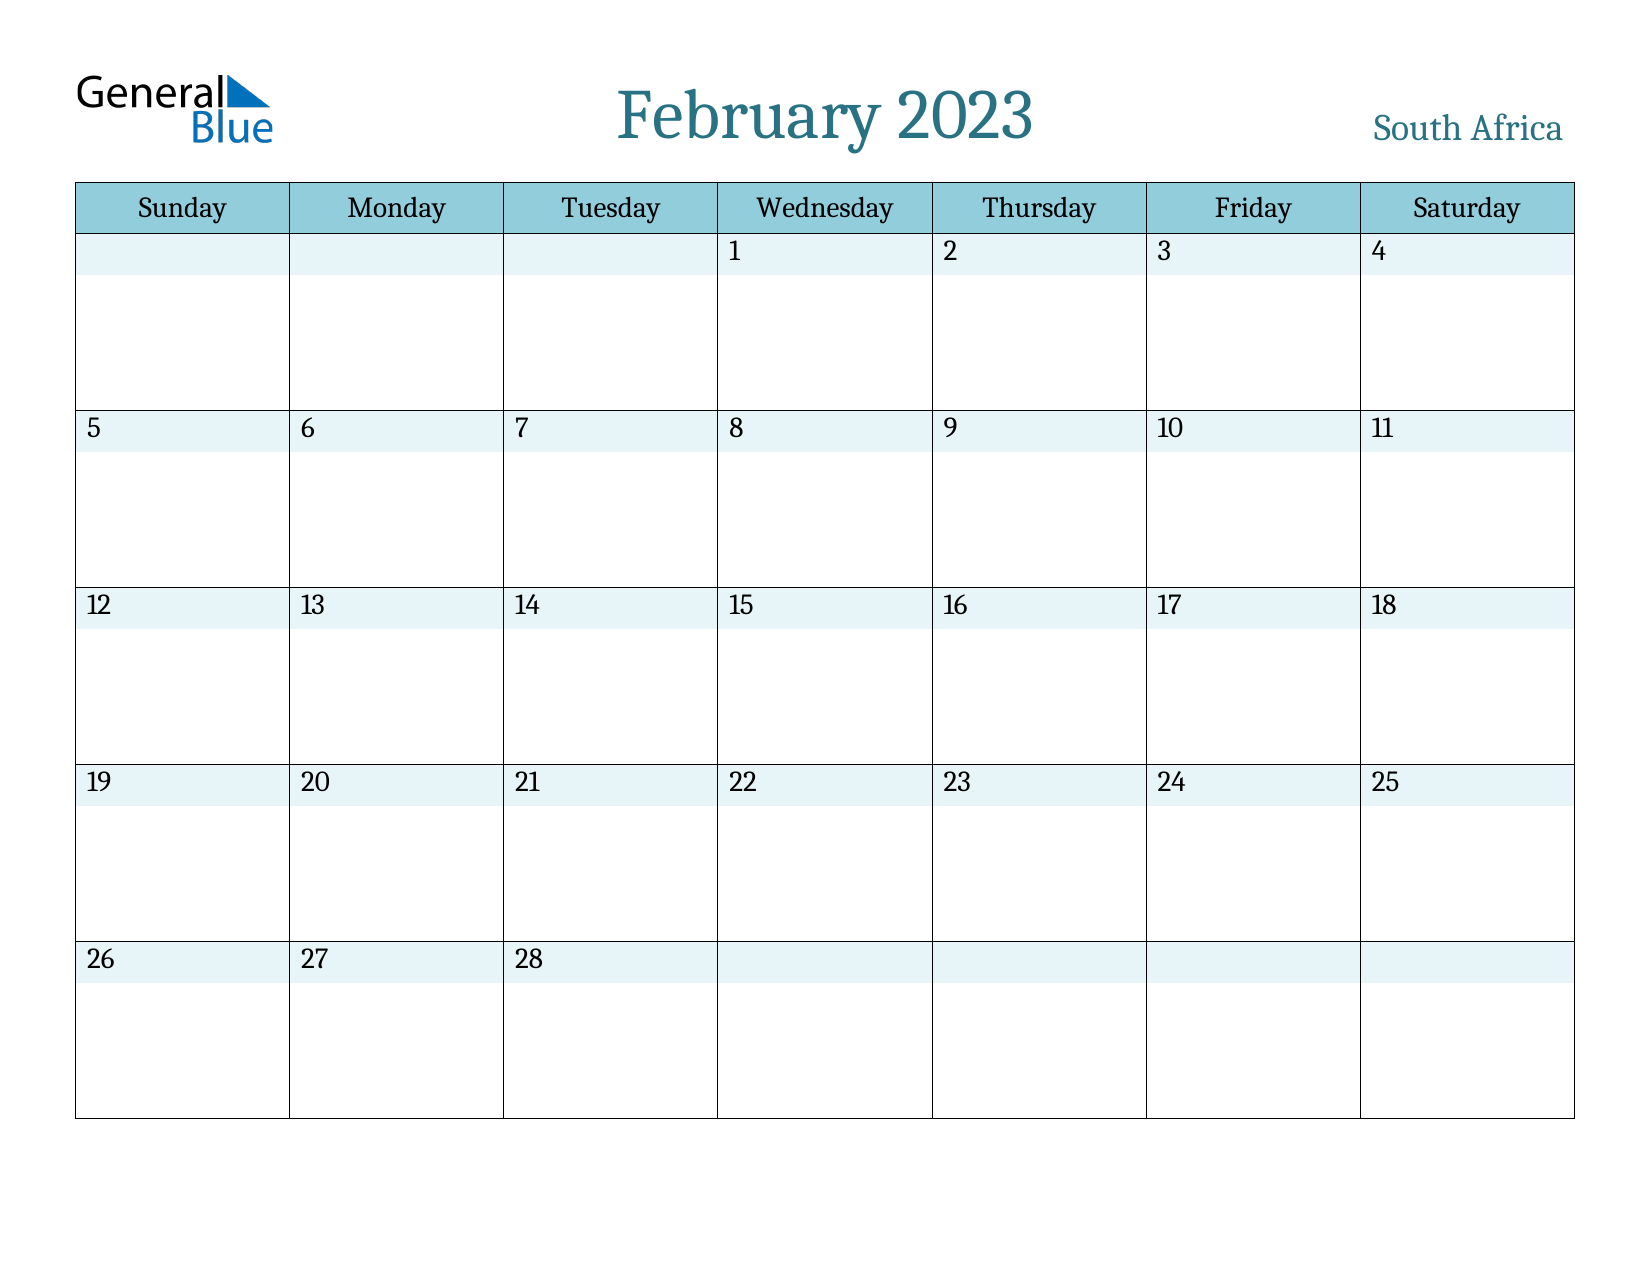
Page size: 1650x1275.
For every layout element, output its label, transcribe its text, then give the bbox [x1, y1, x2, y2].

table_cell Friday [1147, 183, 1360, 233]
table_cell [1147, 629, 1360, 764]
table_cell 18 [1361, 588, 1574, 629]
table_cell [933, 629, 1146, 764]
table_cell [290, 806, 503, 941]
table_cell Saturday [1361, 183, 1574, 233]
table_cell 16 [933, 588, 1146, 629]
table_cell 17 [1147, 588, 1360, 629]
table_cell [1147, 452, 1360, 587]
table_cell [504, 806, 717, 941]
table_cell [1361, 983, 1574, 1118]
table_cell 27 [290, 942, 503, 983]
table_cell 1 [718, 234, 932, 275]
table_header [76, 75, 503, 182]
table_cell 20 [290, 765, 503, 806]
table_cell [933, 452, 1146, 587]
table_cell 7 [504, 411, 717, 452]
table_cell 26 [76, 942, 289, 983]
table_cell [290, 983, 503, 1118]
table_cell [76, 983, 289, 1118]
table_cell [1147, 942, 1360, 983]
table_cell 24 [1147, 765, 1360, 806]
table_cell [933, 942, 1146, 983]
table_cell [1147, 275, 1360, 410]
table_cell [1361, 275, 1574, 410]
table_cell [933, 983, 1146, 1118]
table_cell [718, 275, 932, 410]
table_cell [290, 234, 503, 275]
table_cell 9 [933, 411, 1146, 452]
table_cell 25 [1361, 765, 1574, 806]
table_cell 14 [504, 588, 717, 629]
table_cell Wednesday [718, 183, 932, 233]
table_cell [76, 629, 289, 764]
table_cell 21 [504, 765, 717, 806]
table_cell [290, 629, 503, 764]
table_cell [1361, 806, 1574, 941]
table_cell [1361, 452, 1574, 587]
table_cell 5 [76, 411, 289, 452]
table_cell [504, 234, 717, 275]
table_cell [76, 452, 289, 587]
table_cell [504, 983, 717, 1118]
table_cell [76, 806, 289, 941]
table_cell 10 [1147, 411, 1360, 452]
table_cell 3 [1147, 234, 1360, 275]
table_header South Africa [1146, 75, 1574, 182]
table_cell [718, 942, 932, 983]
table_cell [933, 275, 1146, 410]
table_header February 2023 [504, 75, 1146, 182]
table_cell 11 [1361, 411, 1574, 452]
table_cell 6 [290, 411, 503, 452]
table_cell [1361, 629, 1574, 764]
table_cell [718, 629, 932, 764]
table_cell 4 [1361, 234, 1574, 275]
table_cell [718, 806, 932, 941]
table_cell Sunday [76, 183, 289, 233]
table_cell 12 [76, 588, 289, 629]
table_cell Tuesday [504, 183, 717, 233]
table_cell 28 [504, 942, 717, 983]
table_cell [290, 275, 503, 410]
table_cell 22 [718, 765, 932, 806]
table_cell [933, 806, 1146, 941]
table_cell [504, 275, 717, 410]
table_cell [1361, 942, 1574, 983]
table_cell [1147, 806, 1360, 941]
table_cell 13 [290, 588, 503, 629]
table_cell [504, 629, 717, 764]
table_cell Thursday [933, 183, 1146, 233]
table_cell [76, 234, 289, 275]
table_cell [504, 452, 717, 587]
table_cell Monday [290, 183, 503, 233]
table_cell [718, 983, 932, 1118]
table_cell 19 [76, 765, 289, 806]
table_cell 23 [933, 765, 1146, 806]
table_cell [76, 275, 289, 410]
table_cell [1147, 983, 1360, 1118]
table_cell 2 [933, 234, 1146, 275]
picture [77, 75, 273, 143]
table_cell [290, 452, 503, 587]
table_cell 15 [718, 588, 932, 629]
table_cell [718, 452, 932, 587]
table_cell 8 [718, 411, 932, 452]
